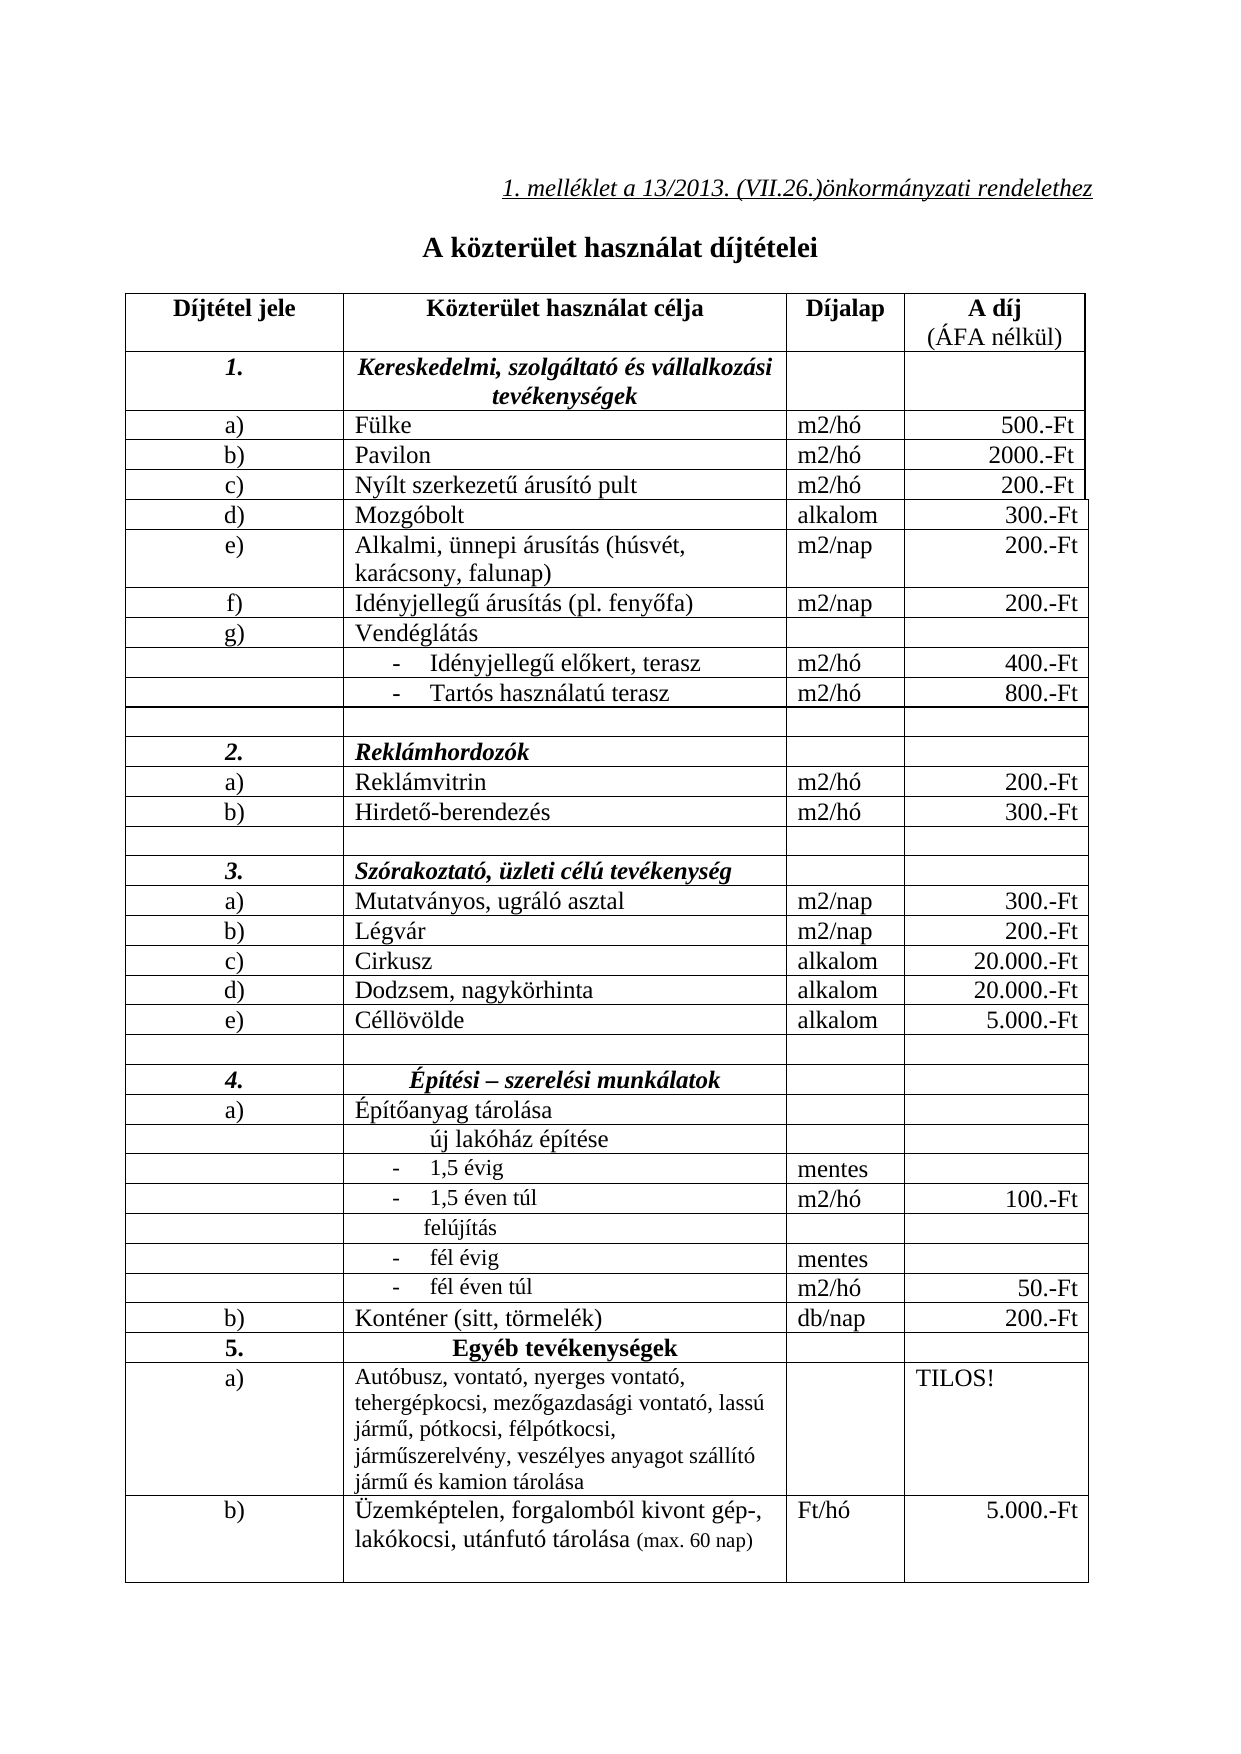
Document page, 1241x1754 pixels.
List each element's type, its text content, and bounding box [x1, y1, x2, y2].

table_cell Reklámvitrin [344, 767, 786, 796]
table_cell Építési – szerelési munkálatok [344, 1065, 786, 1094]
table_cell alkalom [787, 1005, 904, 1034]
table_cell [905, 1125, 1088, 1153]
table_cell [787, 1035, 904, 1064]
table_cell [787, 708, 904, 736]
table_cell [126, 1035, 343, 1064]
table_cell Konténer (sitt, törmelék) [344, 1303, 786, 1332]
table_cell [126, 1154, 343, 1183]
table_header A díj (ÁFA nélkül) [905, 294, 1084, 351]
table_cell m2/hó [787, 411, 904, 439]
table_cell alkalom [787, 500, 904, 529]
table_cell 500.-Ft [905, 411, 1084, 439]
table_cell Üzemképtelen, forgalomból kivont gép-, lakókocsi, utánfutó tárolása (max. 60 nap) [344, 1496, 786, 1582]
table_cell Ft/hó [787, 1496, 904, 1582]
table_cell [905, 352, 1084, 409]
table_cell 100.-Ft [905, 1184, 1088, 1213]
text A közterület használat díjtételei [148, 230, 1093, 264]
table_cell TILOS! [905, 1363, 1088, 1494]
table_cell m2/hó [787, 648, 904, 677]
table_cell 300.-Ft [905, 886, 1088, 915]
table_cell 200.-Ft [905, 588, 1088, 617]
table_cell Építőanyag tárolása [344, 1095, 786, 1123]
table_cell 300.-Ft [905, 500, 1088, 529]
table_cell Szórakoztató, üzleti célú tevékenység [344, 856, 786, 885]
table_cell b) [126, 1303, 343, 1332]
table_cell új lakóház építése [344, 1125, 786, 1153]
table_cell d) [126, 500, 343, 529]
table_cell a) [126, 1363, 343, 1494]
table_cell 300.-Ft [905, 797, 1088, 826]
table_cell [344, 708, 786, 736]
table_cell b) [126, 440, 343, 469]
table_cell b) [126, 797, 343, 826]
table_cell [905, 856, 1088, 885]
table_cell 5.000.-Ft [905, 1005, 1088, 1034]
table_cell [905, 708, 1088, 736]
table_cell Légvár [344, 916, 786, 945]
table_cell c) [126, 946, 343, 974]
table_cell a) [126, 767, 343, 796]
table_cell 200.-Ft [905, 470, 1084, 499]
table_cell 200.-Ft [905, 1303, 1088, 1332]
table_cell Nyílt szerkezetű árusító pult [344, 470, 786, 499]
table_cell [787, 1214, 904, 1243]
table_cell [787, 1095, 904, 1123]
table_cell 5. [126, 1333, 343, 1362]
table_cell [905, 827, 1088, 855]
table_cell Dodzsem, nagykörhinta [344, 976, 786, 1004]
table_cell m2/hó [787, 470, 904, 499]
table_cell fél éven túl [344, 1274, 786, 1302]
table_header Díjalap [787, 294, 904, 351]
table_cell 1,5 évig [344, 1154, 786, 1183]
table_cell m2/nap [787, 916, 904, 945]
table_cell Tartós használatú terasz [344, 678, 786, 706]
table_cell e) [126, 530, 343, 587]
table_cell 200.-Ft [905, 767, 1088, 796]
table_cell Autóbusz, vontató, nyerges vontató, tehergépkocsi, mezőgazdasági vontató, lassú jármű, pótkocsi, félpótkocsi, járműszerelvény, veszélyes anyagot szállító jármű és kamion tárolása [344, 1363, 786, 1494]
table_cell felújítás [344, 1214, 786, 1243]
table_cell [787, 352, 904, 409]
table_cell a) [126, 1095, 343, 1123]
table_cell 400.-Ft [905, 648, 1088, 677]
table_cell m2/nap [787, 588, 904, 617]
table_cell mentes [787, 1154, 904, 1183]
table_cell Cirkusz [344, 946, 786, 974]
table_cell Egyéb tevékenységek [344, 1333, 786, 1362]
table_cell db/nap [787, 1303, 904, 1332]
table_cell Fülke [344, 411, 786, 439]
table_cell [905, 1333, 1088, 1362]
table_cell [126, 1184, 343, 1213]
table_cell [787, 618, 904, 647]
table_cell [905, 1065, 1088, 1094]
table_cell [787, 737, 904, 766]
table_cell 200.-Ft [905, 530, 1088, 587]
table_cell Hirdető-berendezés [344, 797, 786, 826]
table_cell [787, 1125, 904, 1153]
table_cell [905, 737, 1088, 766]
table_cell b) [126, 1496, 343, 1582]
table_header Közterület használat célja [344, 294, 786, 351]
table_cell 20.000.-Ft [905, 946, 1088, 974]
table_cell Kereskedelmi, szolgáltató és vállalkozási tevékenységek [344, 352, 786, 409]
table_cell Mutatványos, ugráló asztal [344, 886, 786, 915]
table_cell 3. [126, 856, 343, 885]
table_cell m2/nap [787, 530, 904, 587]
table_cell m2/nap [787, 886, 904, 915]
table_cell Alkalmi, ünnepi árusítás (húsvét, karácsony, falunap) [344, 530, 786, 587]
table_cell [787, 1065, 904, 1094]
table_cell a) [126, 411, 343, 439]
table_cell [126, 827, 343, 855]
table_cell Pavilon [344, 440, 786, 469]
table_cell [126, 648, 343, 677]
table_cell m2/hó [787, 767, 904, 796]
table_cell 1. [126, 352, 343, 409]
table_header Díjtétel jele [126, 294, 343, 351]
table_cell f) [126, 588, 343, 617]
table_cell [344, 1035, 786, 1064]
table_cell alkalom [787, 976, 904, 1004]
table_cell c) [126, 470, 343, 499]
table_cell [344, 827, 786, 855]
table_cell [787, 1363, 904, 1494]
table_cell [126, 1125, 343, 1153]
table_cell 200.-Ft [905, 916, 1088, 945]
table_cell fél évig [344, 1244, 786, 1272]
table_cell [126, 1214, 343, 1243]
table_cell 2. [126, 737, 343, 766]
table_cell d) [126, 976, 343, 1004]
table_cell m2/hó [787, 797, 904, 826]
table_cell Idényjellegű árusítás (pl. fenyőfa) [344, 588, 786, 617]
table_cell m2/hó [787, 1274, 904, 1302]
table_cell alkalom [787, 946, 904, 974]
table_cell [905, 1095, 1088, 1123]
table_cell [905, 1214, 1088, 1243]
text 1. melléklet a 13/2013. (VII.26.)önkormányzati rendelethez [148, 173, 1093, 201]
table_cell [787, 856, 904, 885]
table_cell 800.-Ft [905, 678, 1088, 706]
table_cell [126, 708, 343, 736]
table_cell 4. [126, 1065, 343, 1094]
table_cell [126, 1244, 343, 1272]
table_cell 1,5 éven túl [344, 1184, 786, 1213]
table_cell m2/hó [787, 1184, 904, 1213]
table_cell [905, 1035, 1088, 1064]
table_cell 2000.-Ft [905, 440, 1084, 469]
table_cell Mozgóbolt [344, 500, 786, 529]
table_cell [905, 1154, 1088, 1183]
table_cell 50.-Ft [905, 1274, 1088, 1302]
table_cell e) [126, 1005, 343, 1034]
table_cell 5.000.-Ft [905, 1496, 1088, 1582]
table_cell a) [126, 886, 343, 915]
table_cell Idényjellegű előkert, terasz [344, 648, 786, 677]
table_cell [787, 827, 904, 855]
table_cell Reklámhordozók [344, 737, 786, 766]
table_cell [126, 1274, 343, 1302]
table_cell m2/hó [787, 440, 904, 469]
table_cell Céllövölde [344, 1005, 786, 1034]
table_cell g) [126, 618, 343, 647]
table_cell [787, 1333, 904, 1362]
table_cell m2/hó [787, 678, 904, 706]
table_cell Vendéglátás [344, 618, 786, 647]
table_cell [126, 678, 343, 706]
table_cell [905, 618, 1088, 647]
table_cell 20.000.-Ft [905, 976, 1088, 1004]
table_cell [905, 1244, 1088, 1272]
table_cell b) [126, 916, 343, 945]
table_cell mentes [787, 1244, 904, 1272]
